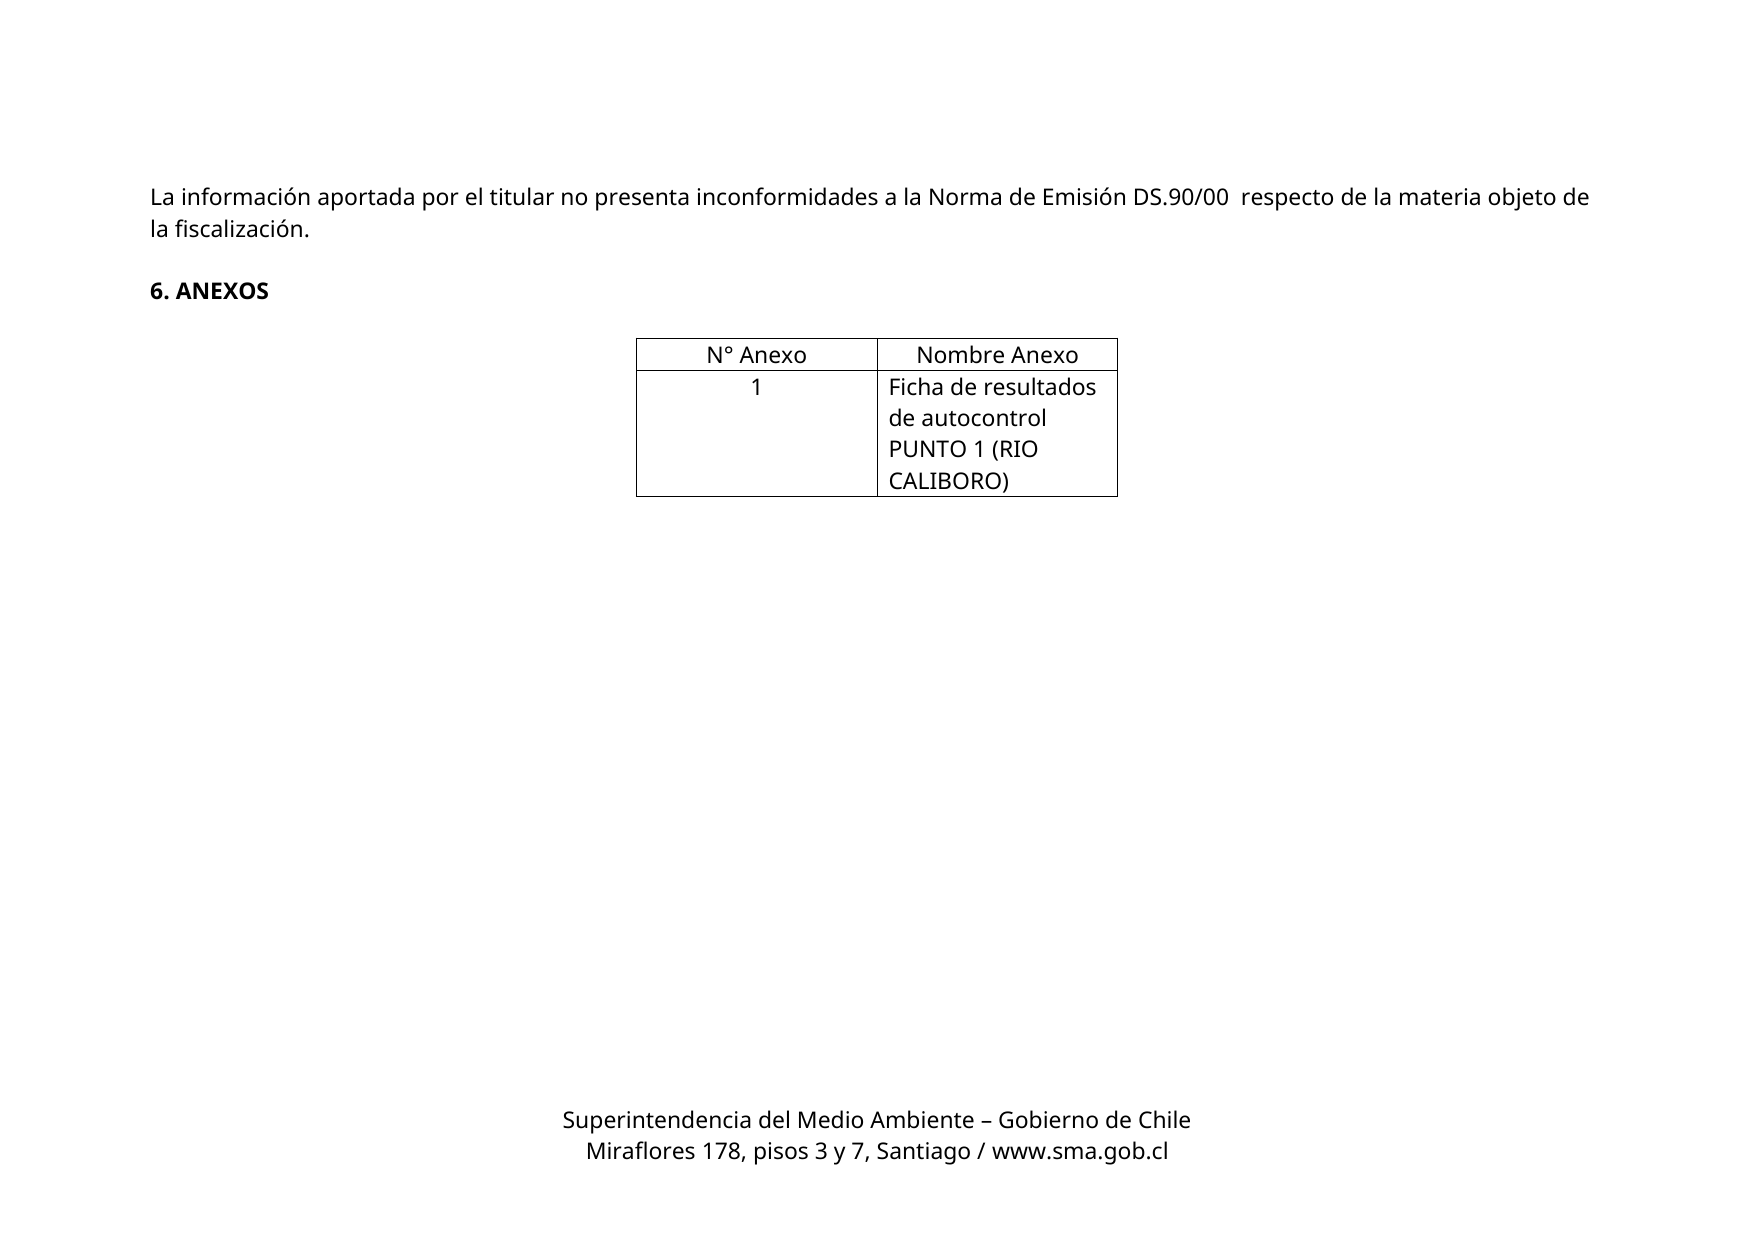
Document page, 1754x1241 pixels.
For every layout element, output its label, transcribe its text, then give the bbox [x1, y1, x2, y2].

table_cell Ficha de resultados de autocontrol PUNTO 1 (RIO CALIBORO) [878, 371, 1117, 496]
table_header Nombre Anexo [878, 339, 1117, 370]
text 6. ANEXOS [150, 244, 1604, 306]
table_cell 1 [637, 371, 877, 496]
text La información aportada por el titular no presenta inconformidades a la Norma de Emisión DS.90/00 respecto de la materia objeto de la fiscalización. [150, 150, 1604, 244]
table_header N° Anexo [637, 339, 877, 370]
